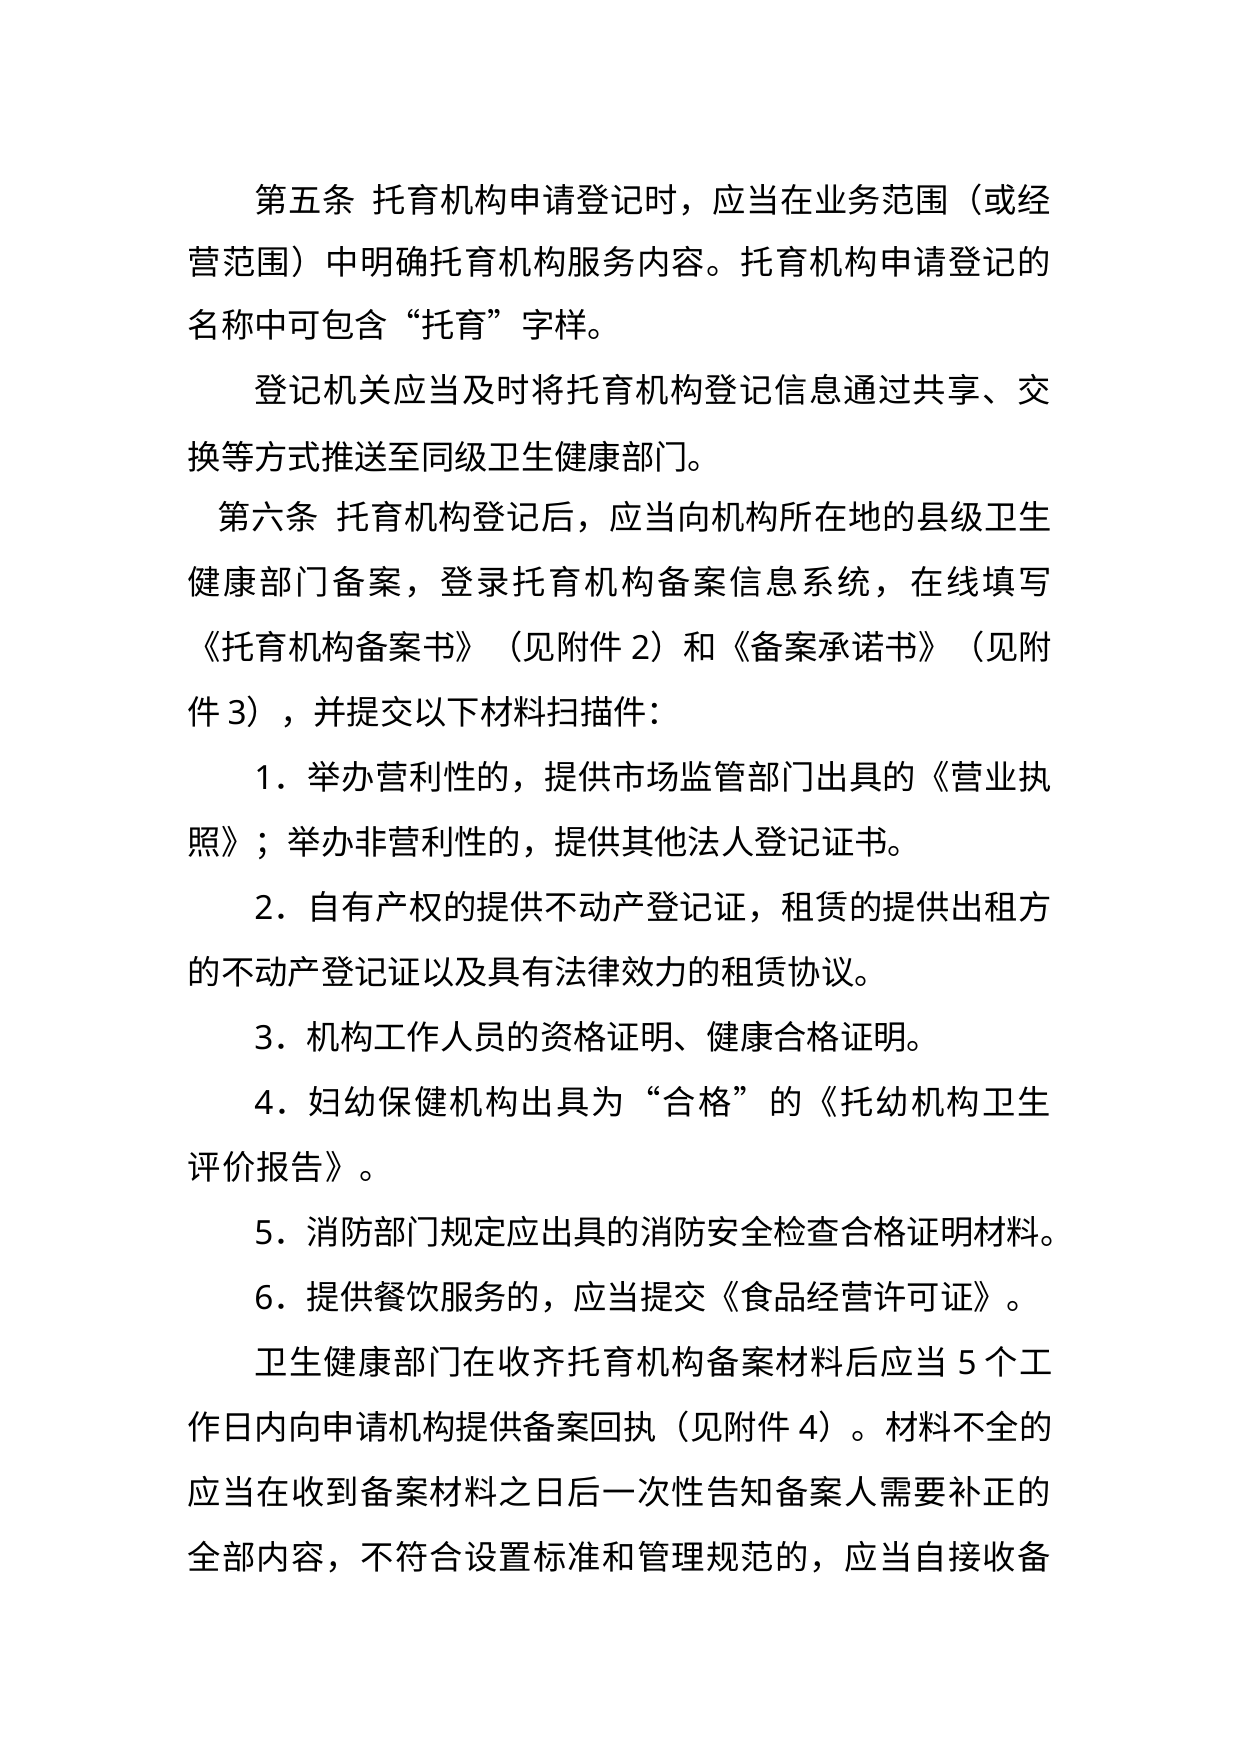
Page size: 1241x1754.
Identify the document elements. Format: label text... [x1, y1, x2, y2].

text 6．提供餐饮服务的，应当提交《食品经营许可证》。 [187, 1263, 1053, 1328]
text 4．妇幼保健机构出具为“合格”的《托幼机构卫生评价报告》。 [187, 1068, 1053, 1198]
text 第五条 托育机构申请登记时，应当在业务范围（或经营范围）中明确托育机构服务内容。托育机构申请登记的名称中可包含“托育”字样。 [187, 162, 1053, 349]
text 5．消防部门规定应出具的消防安全检查合格证明材料。 [187, 1198, 1053, 1263]
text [187, 1328, 1053, 1588]
text 第六条 托育机构登记后，应当向机构所在地的县级卫生健康部门备案，登录托育机构备案信息系统，在线填写《托育机构备案书》（见附件2）和《备案承诺书》（见附件3），并提交以下材料扫描件： [187, 483, 1053, 743]
text 登记机关应当及时将托育机构登记信息通过共享、交换等方式推送至同级卫生健康部门。 [187, 349, 1053, 483]
text 3．机构工作人员的资格证明、健康合格证明。 [187, 1003, 1053, 1068]
text 1．举办营利性的，提供市场监管部门出具的《营业执照》；举办非营利性的，提供其他法人登记证书。 [187, 743, 1053, 873]
text 2．自有产权的提供不动产登记证，租赁的提供出租方的不动产登记证以及具有法律效力的租赁协议。 [187, 873, 1053, 1003]
